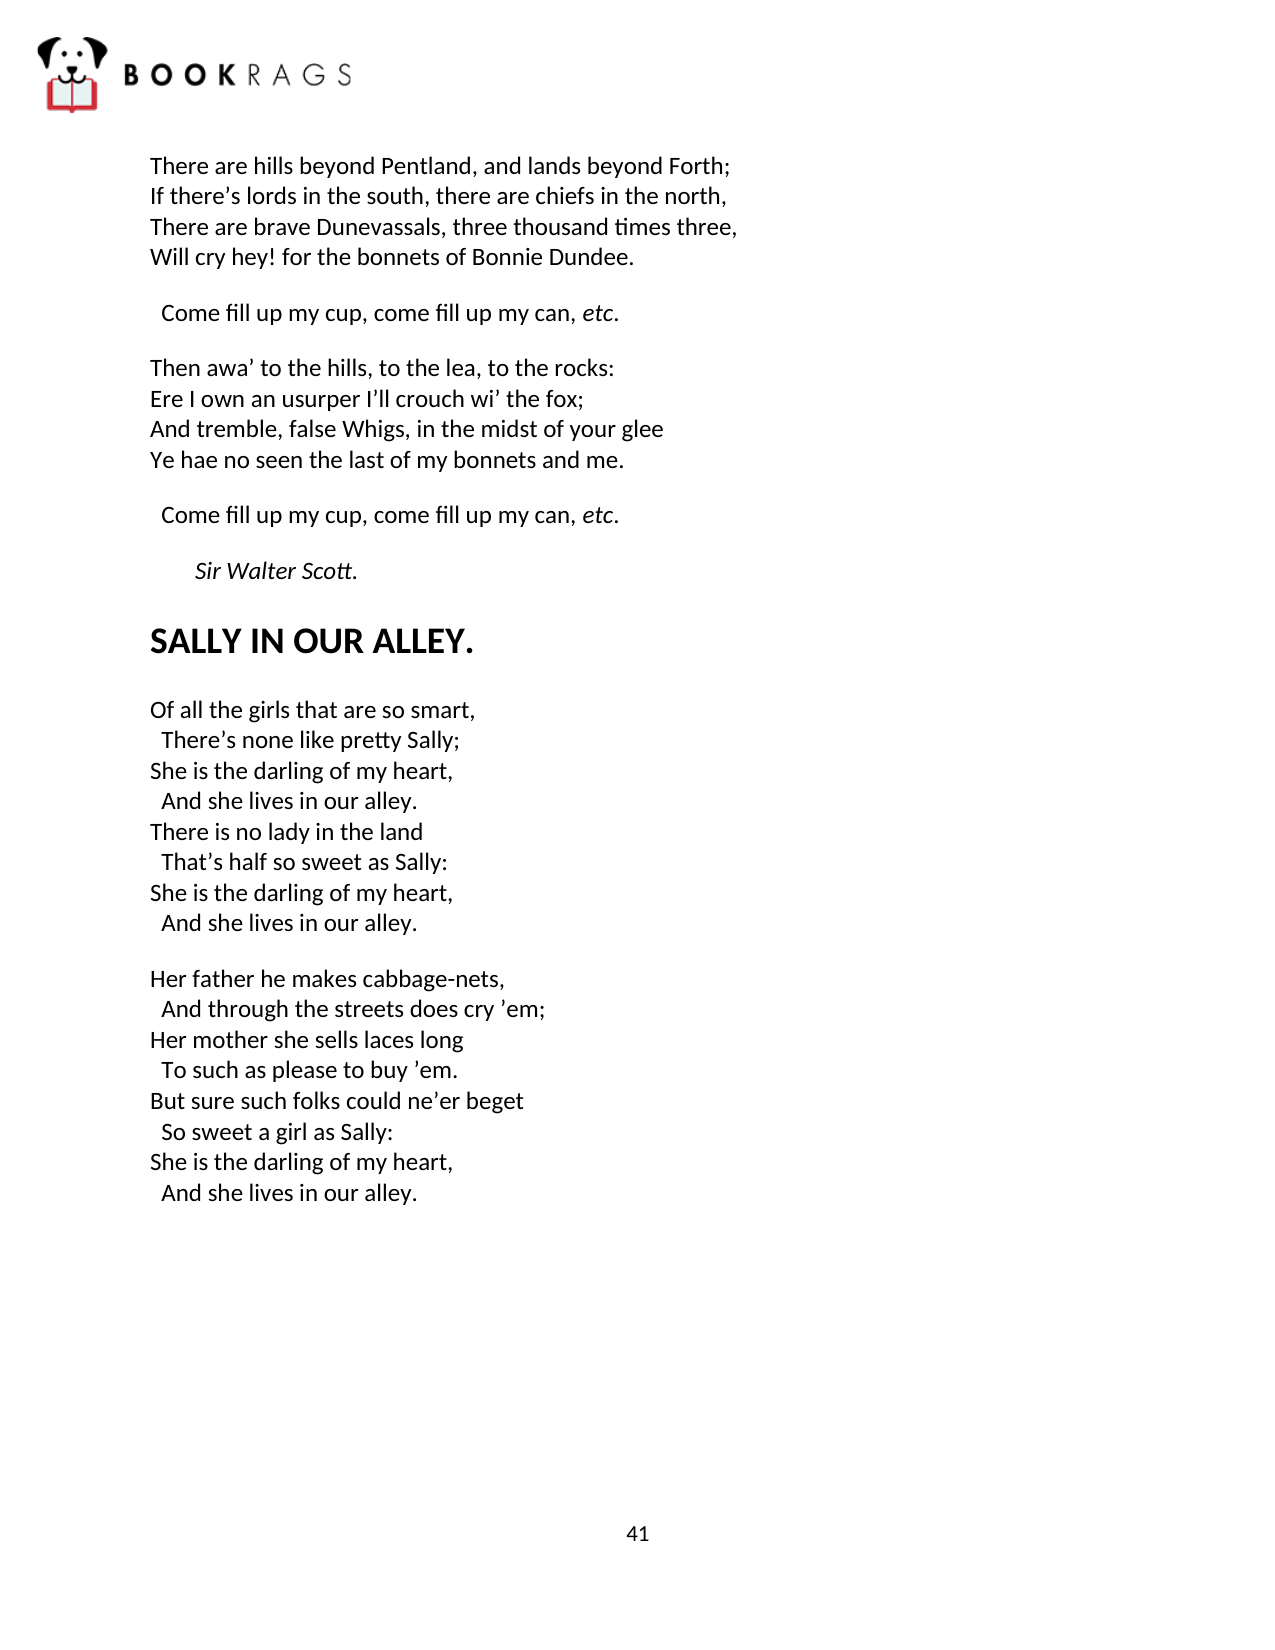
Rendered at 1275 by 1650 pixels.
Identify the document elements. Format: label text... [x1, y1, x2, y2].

text Her father he makes cabbage-nets, And through the streets does cry ’em; Her mother she sells laces long To such as please to buy ’em. But sure such folks could ne’er beget So sweet a girl as Sally: She is the darling of my heart, And she lives in our alley. [150, 963, 1125, 1207]
picture [37, 37, 351, 113]
text Come fill up my cup, come fill up my can, etc. [150, 297, 1125, 328]
text SALLY IN OUR ALLEY. [150, 617, 1125, 663]
text Of all the girls that are so smart, There’s none like pretty Sally; She is the darling of my heart, And she lives in our alley. There is no lady in the land That’s half so sweet as Sally: She is the darling of my heart, And she lives in our alley. [150, 694, 1125, 938]
text There are hills beyond Pentland, and lands beyond Forth; If there’s lords in the south, there are chiefs in the north, There are brave Dunevassals, three thousand times three, Will cry hey! for the bonnets of Bonnie Dundee. [150, 150, 1125, 272]
text Come fill up my cup, come fill up my can, etc. [150, 500, 1125, 530]
text Sir Walter Scott. [150, 555, 1125, 586]
text Then awa’ to the hills, to the lea, to the rocks: Ere I own an usurper I’ll crouch wi’ the fox; And tremble, false Whigs, in the midst of your glee Ye hae no seen the last of my bonnets and me. [150, 353, 1125, 475]
